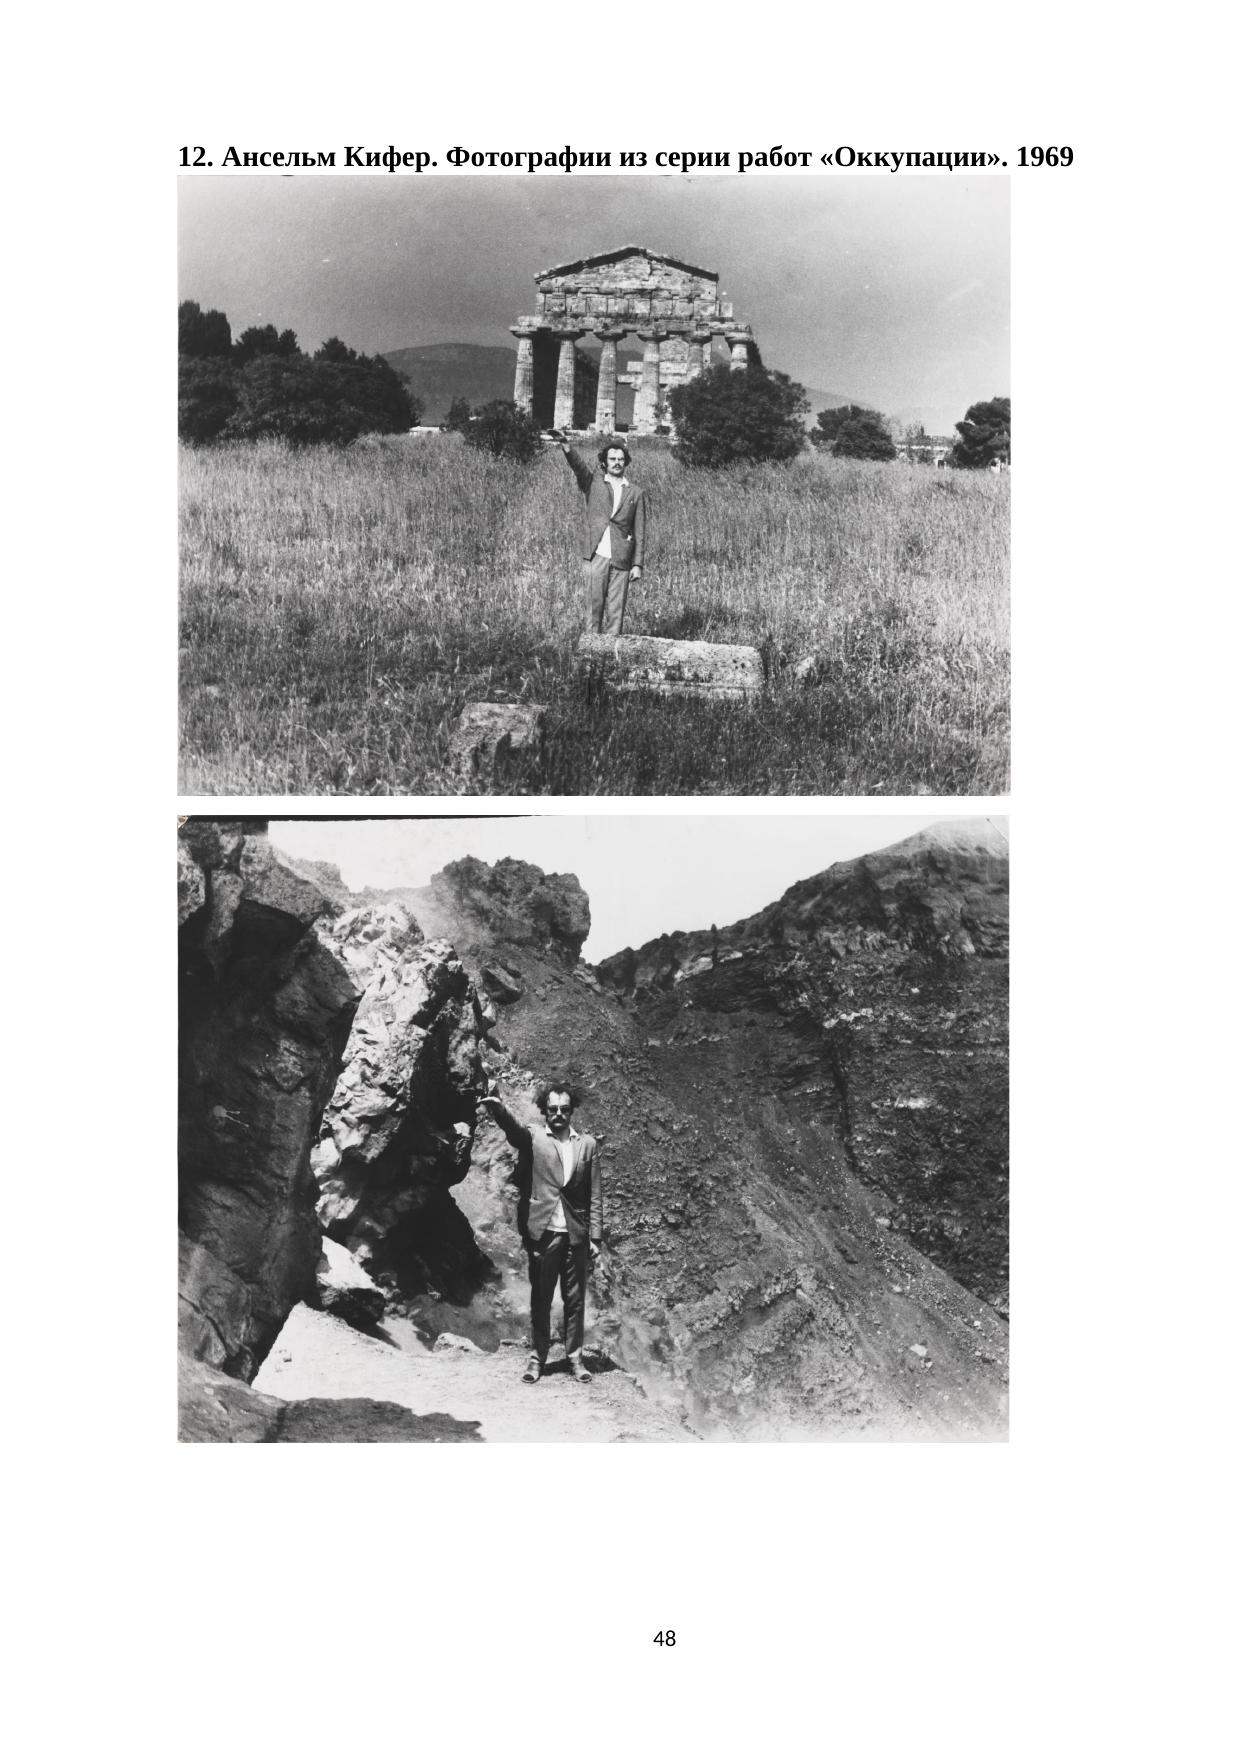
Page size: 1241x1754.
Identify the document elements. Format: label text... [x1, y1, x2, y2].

picture [177, 815, 1010, 1443]
picture [177, 175, 1011, 796]
subtitle 12. Ансельм Кифер. Фотографии из серии работ «Оккупации». 1969 [177, 139, 1152, 172]
